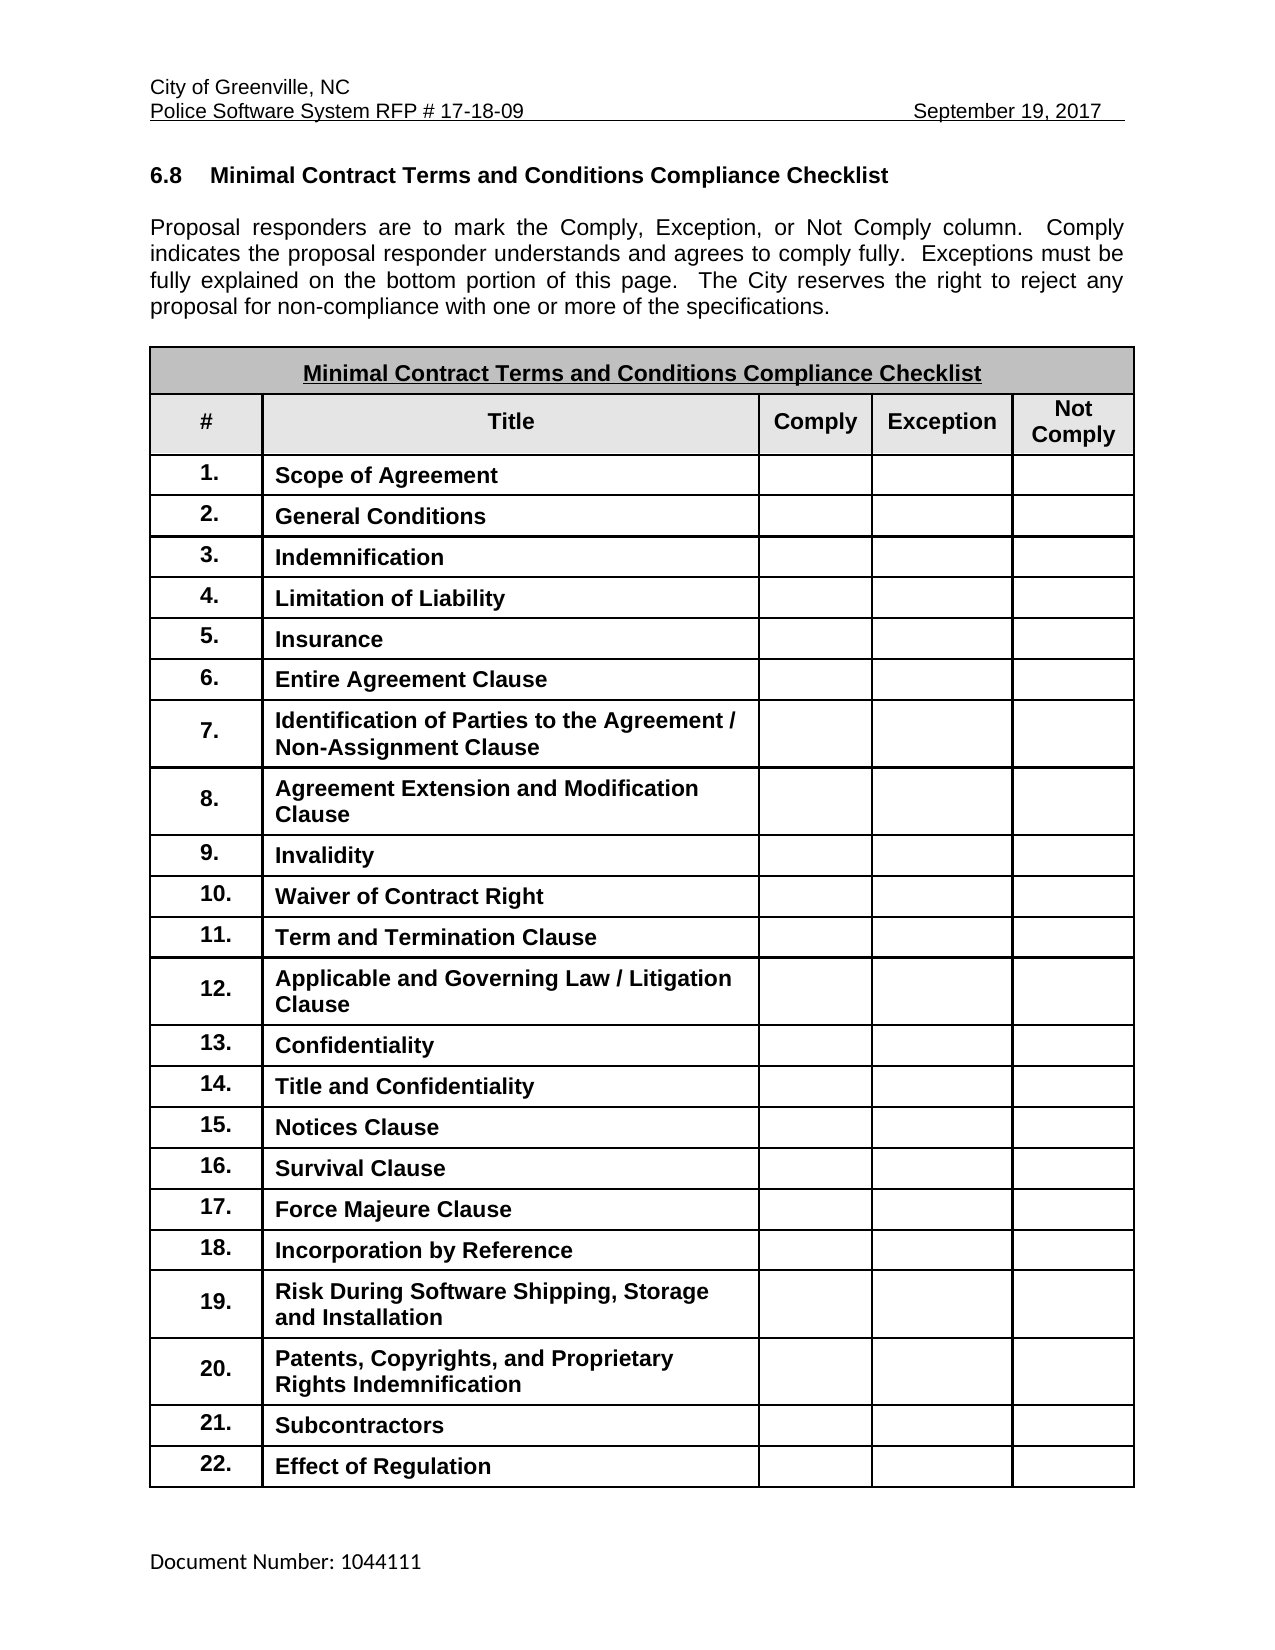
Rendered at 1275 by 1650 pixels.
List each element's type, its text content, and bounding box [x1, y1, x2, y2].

table_cell [151, 918, 261, 956]
table_cell Notices Clause [264, 1108, 758, 1147]
table_cell [760, 1339, 871, 1404]
table_cell [760, 538, 871, 576]
table_cell [760, 918, 871, 956]
table_cell [873, 877, 1011, 916]
table_cell [151, 959, 261, 1024]
table_cell [873, 1231, 1011, 1269]
table_cell Identification of Parties to the Agreement / Non-Assignment Clause [264, 701, 758, 766]
table_cell [760, 1447, 871, 1486]
table_cell [151, 877, 261, 916]
table_cell [873, 1190, 1011, 1228]
table_cell [873, 538, 1011, 576]
table_cell [1014, 1108, 1133, 1147]
table_cell [1014, 660, 1133, 699]
table_cell [873, 1406, 1011, 1445]
table_cell [1014, 619, 1133, 658]
table_cell [1014, 1231, 1133, 1269]
table_cell Title and Confidentiality [264, 1067, 758, 1106]
table_cell General Conditions [264, 496, 758, 535]
table_cell [151, 660, 261, 699]
table_cell [760, 1149, 871, 1187]
table_cell [1014, 1067, 1133, 1106]
table_cell [760, 1406, 871, 1445]
table_cell Waiver of Contract Right [264, 877, 758, 916]
table_cell [873, 660, 1011, 699]
table_cell Survival Clause [264, 1149, 758, 1187]
table_cell Applicable and Governing Law / Litigation Clause [264, 959, 758, 1024]
table_cell Risk During Software Shipping, Storage and Installation [264, 1271, 758, 1337]
table_cell Term and Termination Clause [264, 918, 758, 956]
table_cell [151, 496, 261, 535]
table_cell [873, 918, 1011, 956]
table_cell [873, 836, 1011, 874]
table_cell [873, 1339, 1011, 1404]
table_cell [760, 1108, 871, 1147]
table_cell [760, 1231, 871, 1269]
table_cell [151, 1067, 261, 1106]
table_cell [151, 578, 261, 617]
table_cell [760, 660, 871, 699]
table_cell [873, 1447, 1011, 1486]
table_cell [760, 578, 871, 617]
table_cell [873, 1271, 1011, 1337]
table_cell [151, 456, 261, 494]
table_cell [873, 959, 1011, 1024]
table_cell [1014, 1190, 1133, 1228]
table_cell [1014, 769, 1133, 834]
table_cell [1014, 578, 1133, 617]
table_cell Agreement Extension and Modification Clause [264, 769, 758, 834]
table_cell [1014, 1026, 1133, 1065]
table_cell [873, 456, 1011, 494]
table_cell [760, 959, 871, 1024]
table_cell [151, 1231, 261, 1269]
table_cell [873, 769, 1011, 834]
table_cell [1014, 877, 1133, 916]
table_cell [1014, 1339, 1133, 1404]
table_cell Not Comply [1014, 395, 1133, 453]
table_cell Scope of Agreement [264, 456, 758, 494]
table_cell [1014, 456, 1133, 494]
table_cell [760, 1271, 871, 1337]
table_cell [151, 619, 261, 658]
table_cell [151, 1447, 261, 1486]
table_cell [760, 456, 871, 494]
table_cell [873, 1149, 1011, 1187]
table_cell [151, 1108, 261, 1147]
text Proposal responders are to mark the Comply, Exception, or Not Comply column. Comply indicates the proposal responder understands and agrees to comply fully. Exceptions must be fully explained on the bottom portion of this page. The City reserves the right to reject any proposal for non-compliance with one or more of the specifications. [150, 214, 1125, 319]
table_cell [760, 1026, 871, 1065]
table_cell Effect of Regulation [264, 1447, 758, 1486]
table_cell [1014, 918, 1133, 956]
table_cell Patents, Copyrights, and Proprietary Rights Indemnification [264, 1339, 758, 1404]
table_cell [873, 496, 1011, 535]
table_cell Exception [873, 395, 1011, 453]
table_cell [873, 1026, 1011, 1065]
table_cell Invalidity [264, 836, 758, 874]
table_cell [1014, 1447, 1133, 1486]
table_cell [151, 1026, 261, 1065]
table_cell [760, 836, 871, 874]
table_cell [1014, 1406, 1133, 1445]
table_cell [873, 701, 1011, 766]
table_cell [1014, 1149, 1133, 1187]
table_cell [151, 1271, 261, 1337]
table_cell [151, 1190, 261, 1228]
table_cell Title [264, 395, 758, 453]
table_cell [151, 1339, 261, 1404]
table_cell Confidentiality [264, 1026, 758, 1065]
table_cell Insurance [264, 619, 758, 658]
table_cell [760, 769, 871, 834]
table_cell [760, 701, 871, 766]
table_cell [1014, 1271, 1133, 1337]
table_cell [1014, 836, 1133, 874]
table_header Minimal Contract Terms and Conditions Compliance Checklist [151, 348, 1133, 393]
table_cell [1014, 538, 1133, 576]
table_cell [873, 1108, 1011, 1147]
table_cell [760, 877, 871, 916]
table_cell [151, 701, 261, 766]
table_cell [1014, 701, 1133, 766]
table_cell [760, 619, 871, 658]
table_cell [873, 578, 1011, 617]
table_cell Incorporation by Reference [264, 1231, 758, 1269]
table_cell [760, 1190, 871, 1228]
table_cell [151, 836, 261, 874]
table_cell # [151, 395, 261, 453]
table_cell [873, 619, 1011, 658]
table_cell [151, 1406, 261, 1445]
table_cell [151, 769, 261, 834]
table_cell Subcontractors [264, 1406, 758, 1445]
table_cell Indemnification [264, 538, 758, 576]
table_cell [1014, 496, 1133, 535]
table_cell [151, 538, 261, 576]
table_cell [760, 496, 871, 535]
subtitle Minimal Contract Terms and Conditions Compliance Checklist [150, 162, 1125, 189]
table_cell [1014, 959, 1133, 1024]
table_cell Limitation of Liability [264, 578, 758, 617]
table_cell [760, 1067, 871, 1106]
table_cell [151, 1149, 261, 1187]
table_cell [873, 1067, 1011, 1106]
table_cell Entire Agreement Clause [264, 660, 758, 699]
table_cell Force Majeure Clause [264, 1190, 758, 1228]
table_cell Comply [760, 395, 871, 453]
